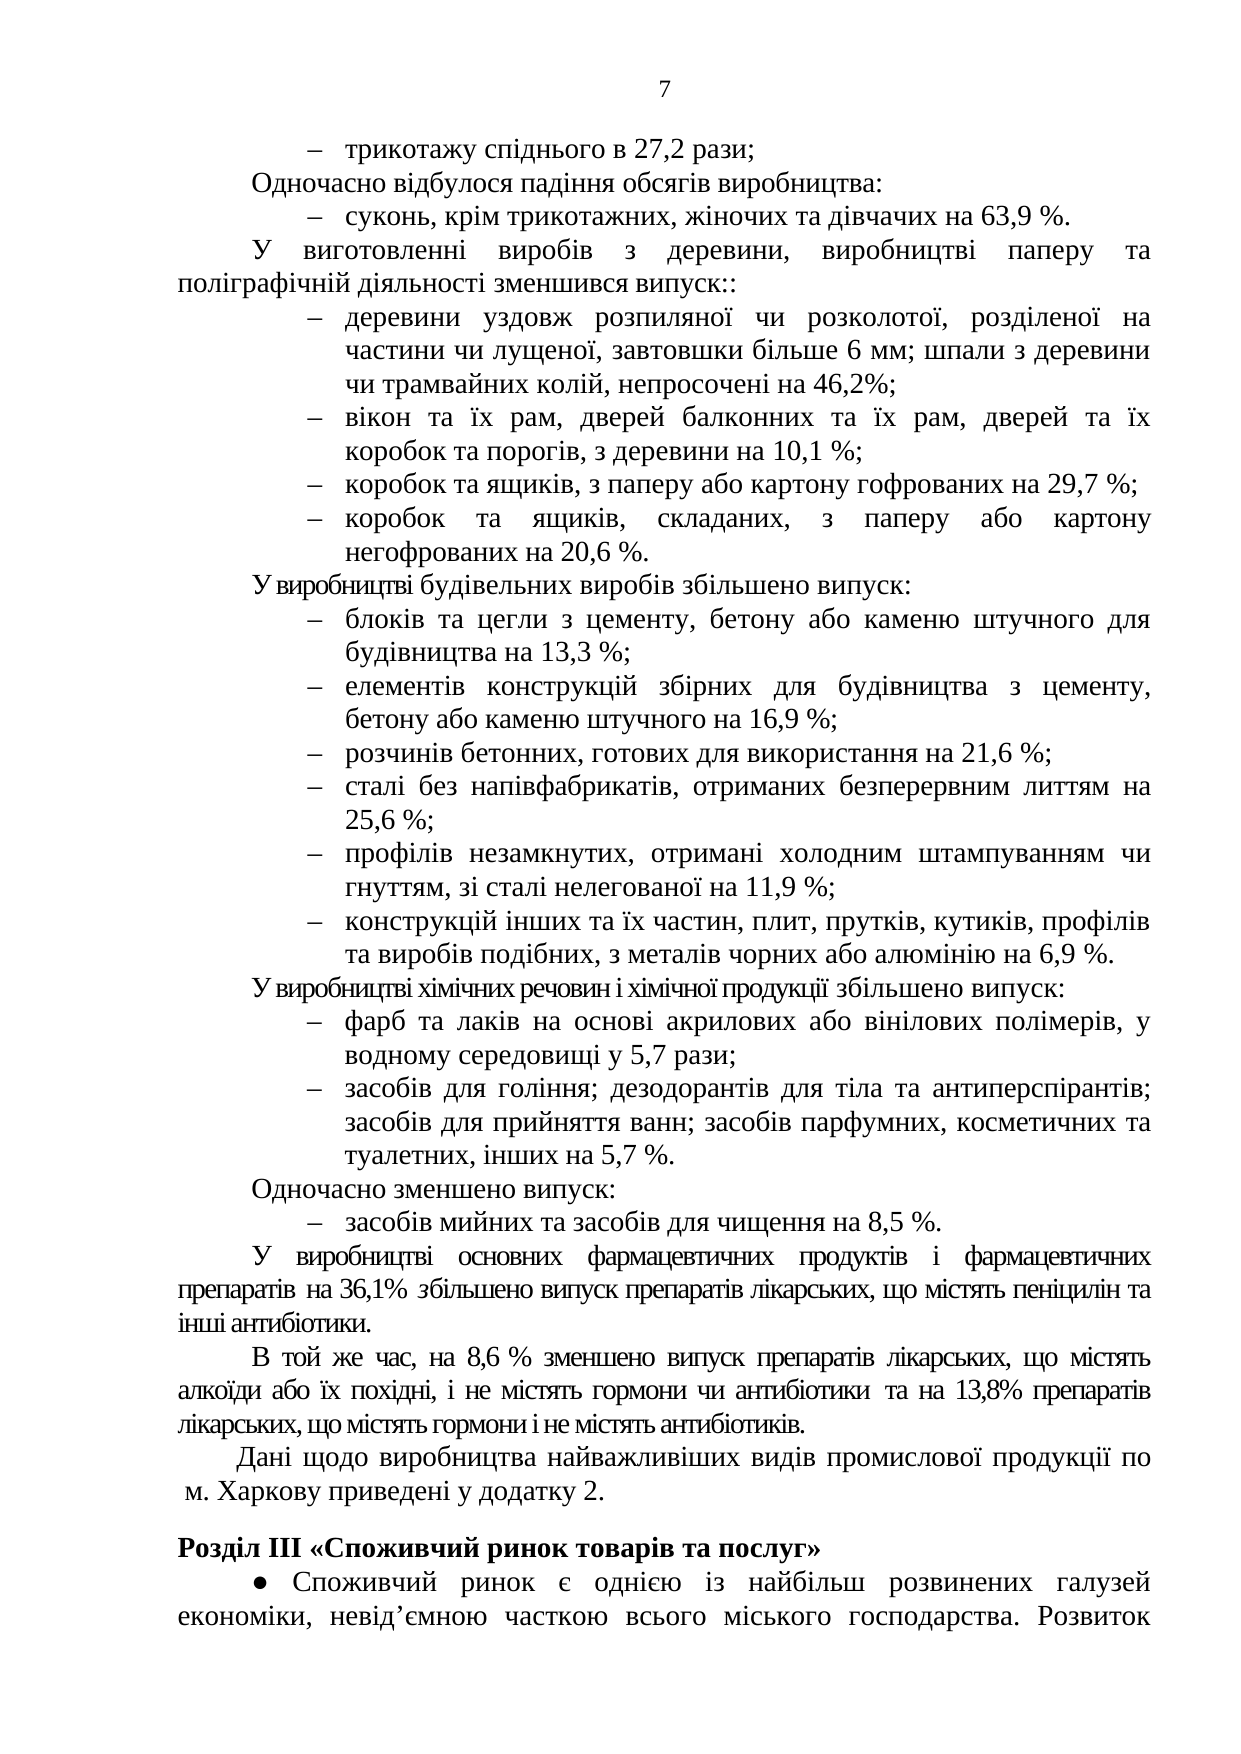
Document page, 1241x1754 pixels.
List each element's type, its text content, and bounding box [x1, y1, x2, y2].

list суконь, крім трикотажних, жіночих та дівчачих на 63,9 %. [307, 198, 1152, 232]
list блоків та цегли з цементу, бетону або каменю штучного для будівництва на 13,3 %; [307, 601, 1152, 668]
text Дані щодо виробництва найважливіших видів промислової продукції по м. Харкову приведені у додатку 2. [177, 1439, 1152, 1506]
list В той же час, на 8,6 % зменшено випуск препаратів лікарських, що містять алкоїди або їх похідні, і не містять гормони чи антибіотики та на 13,8% препаратів лікарських, що містять гормони і не містять антибіотиків. [177, 1339, 1152, 1439]
list профілів незамкнутих, отримані холодним штампуванням чи гнуттям, зі сталі нелегованої на 11,9 %; [307, 836, 1152, 903]
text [177, 1564, 1152, 1631]
list сталі без напівфабрикатів, отриманих безперервним литтям на 25,6 %; [307, 768, 1152, 836]
list трикотажу спіднього в 27,2 рази; [307, 131, 1152, 165]
list деревини уздовж розпиляної чи розколотої, розділеної на частини чи лущеної, завтовшки більше ; шпали з деревини чи трамвайних колій, непросочені на 46,2%; [307, 299, 1152, 399]
list вікон та їх рам, дверей балконних та їх рам, дверей та їх коробок та порогів, з деревини на 10,1 %; [307, 399, 1152, 467]
list засобів мийних та засобів для чищення на 8,5 %. [307, 1204, 1152, 1238]
list фарб та лаків на основі акрилових або вінілових полімерів, у водному середовищі у 5,7 рази; [307, 1003, 1152, 1070]
list У виробництві основних фармацевтичних продуктів і фармацевтичних препаратів на 36,1% збільшено випуск препаратів лікарських, що містять пеніцилін та інші антибіотики. [177, 1238, 1152, 1339]
text У виробництві хімічних речовин і хімічної продукції збільшено випуск: [177, 970, 1152, 1003]
text У виготовленні виробів з деревини, виробництві паперу та поліграфічній діяльності зменшився випуск:: [177, 232, 1152, 299]
list конструкцій інших та їх частин, плит, прутків, кутиків, профілів та виробів подібних, з металів чорних або алюмінію на 6,9 %. [307, 903, 1152, 970]
list засобів для гоління; дезодорантів для тіла та антиперспірантів; засобів для прийняття ванн; засобів парфумних, косметичних та туалетних, інших на 5,7 %. [307, 1070, 1152, 1171]
list елементів конструкцій збірних для будівництва з цементу, бетону або каменю штучного на 16,9 %; [307, 668, 1152, 735]
list коробок та ящиків, складаних, з паперу або картону негофрованих на 20,6 %. [307, 500, 1152, 567]
list коробок та ящиків, з паперу або картону гофрованих на 29,7 %; [307, 467, 1152, 500]
list Одночасно зменшено випуск: [177, 1171, 1152, 1204]
list У виробництві будівельних виробів збільшено випуск: [177, 567, 1152, 601]
text Розділ III «Споживчий ринок товарів та послуг» [177, 1531, 1152, 1564]
list розчинів бетонних, готових для використання на 21,6 %; [307, 735, 1152, 768]
text Одночасно відбулося падіння обсягів виробництва: [177, 165, 1152, 198]
